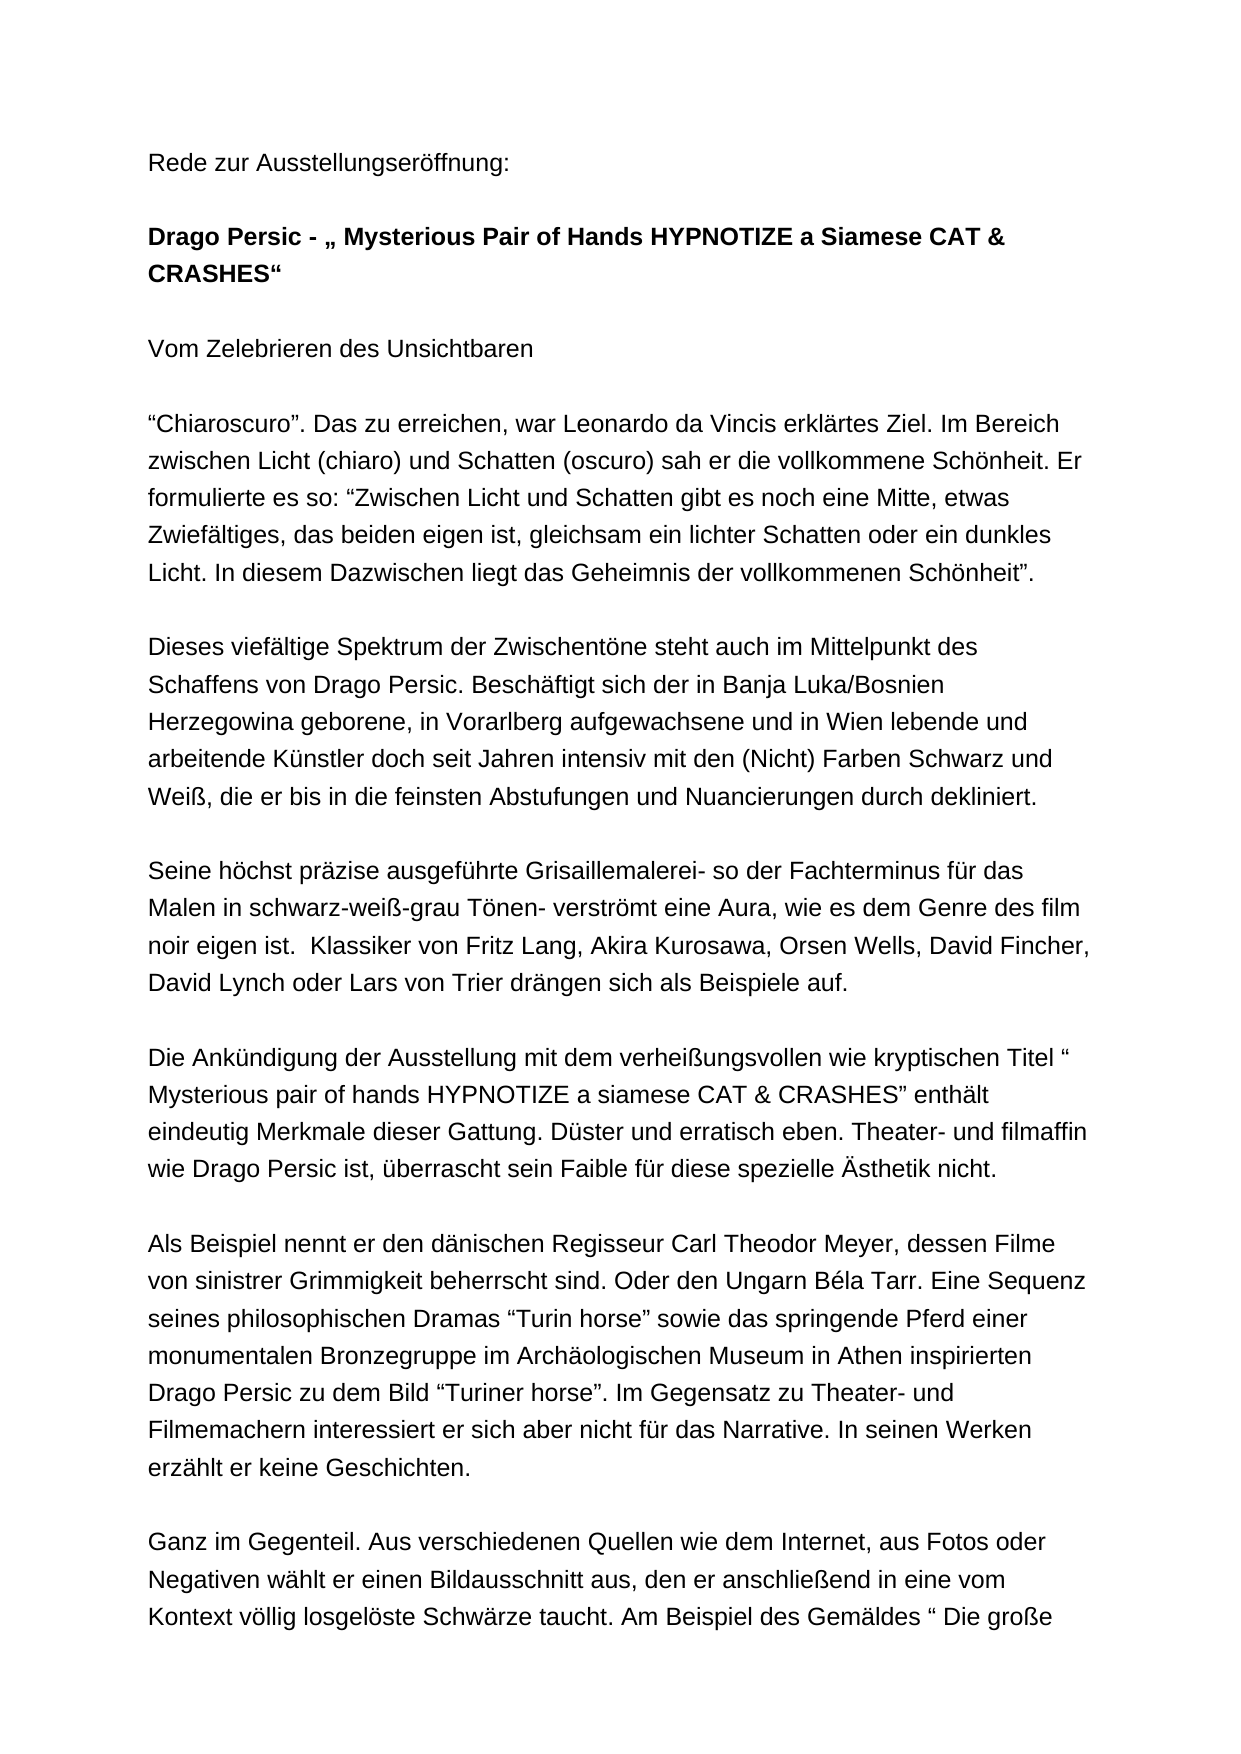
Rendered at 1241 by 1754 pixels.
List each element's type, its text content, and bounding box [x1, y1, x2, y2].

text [148, 1527, 1093, 1631]
text Dieses viefältige Spektrum der Zwischentöne steht auch im Mittelpunkt des Schaffens von Drago Persic. Beschäftigt sich der in Banja Luka/Bosnien Herzegowina geborene, in Vorarlberg aufgewachsene und in Wien lebende und arbeitende Künstler doch seit Jahren intensiv mit den (Nicht) Farben Schwarz und Weiß, die er bis in die feinsten Abstufungen und Nuancierungen durch dekliniert. [148, 632, 1093, 810]
text Drago Persic - „ Mysterious Pair of Hands HYPNOTIZE a Siamese CAT & CRASHES“ [148, 222, 1093, 288]
text “Chiaroscuro”. Das zu erreichen, war Leonardo da Vincis erklärtes Ziel. Im Bereich zwischen Licht (chiaro) und Schatten (oscuro) sah er die vollkommene Schönheit. Er formulierte es so: “Zwischen Licht und Schatten gibt es noch eine Mitte, etwas Zwiefältiges, das beiden eigen ist, gleichsam ein lichter Schatten oder ein dunkles Licht. In diesem Dazwischen liegt das Geheimnis der vollkommenen Schönheit”. [148, 409, 1093, 587]
text Rede zur Ausstellungseröffnung: [148, 148, 1093, 176]
text Die Ankündigung der Ausstellung mit dem verheißungsvollen wie kryptischen Titel “ Mysterious pair of hands HYPNOTIZE a siamese CAT & CRASHES” enthält eindeutig Merkmale dieser Gattung. Düster und erratisch eben. Theater- und filmaffin wie Drago Persic ist, überrascht sein Faible für diese spezielle Ästhetik nicht. [148, 1043, 1093, 1183]
text Als Beispiel nennt er den dänischen Regisseur Carl Theodor Meyer, dessen Filme von sinistrer Grimmigkeit beherrscht sind. Oder den Ungarn Béla Tarr. Eine Sequenz seines philosophischen Dramas “Turin horse” sowie das springende Pferd einer monumentalen Bronzegruppe im Archäologischen Museum in Athen inspirierten Drago Persic zu dem Bild “Turiner horse”. Im Gegensatz zu Theater- und Filmemachern interessiert er sich aber nicht für das Narrative. In seinen Werken erzählt er keine Geschichten. [148, 1229, 1093, 1482]
text Seine höchst präzise ausgeführte Grisaillemalerei- so der Fachterminus für das Malen in schwarz-weiß-grau Tönen- verströmt eine Aura, wie es dem Genre des film noir eigen ist. Klassiker von Fritz Lang, Akira Kurosawa, Orsen Wells, David Fincher, David Lynch oder Lars von Trier drängen sich als Beispiele auf. [148, 856, 1093, 997]
text Vom Zelebrieren des Unsichtbaren [148, 334, 1093, 363]
